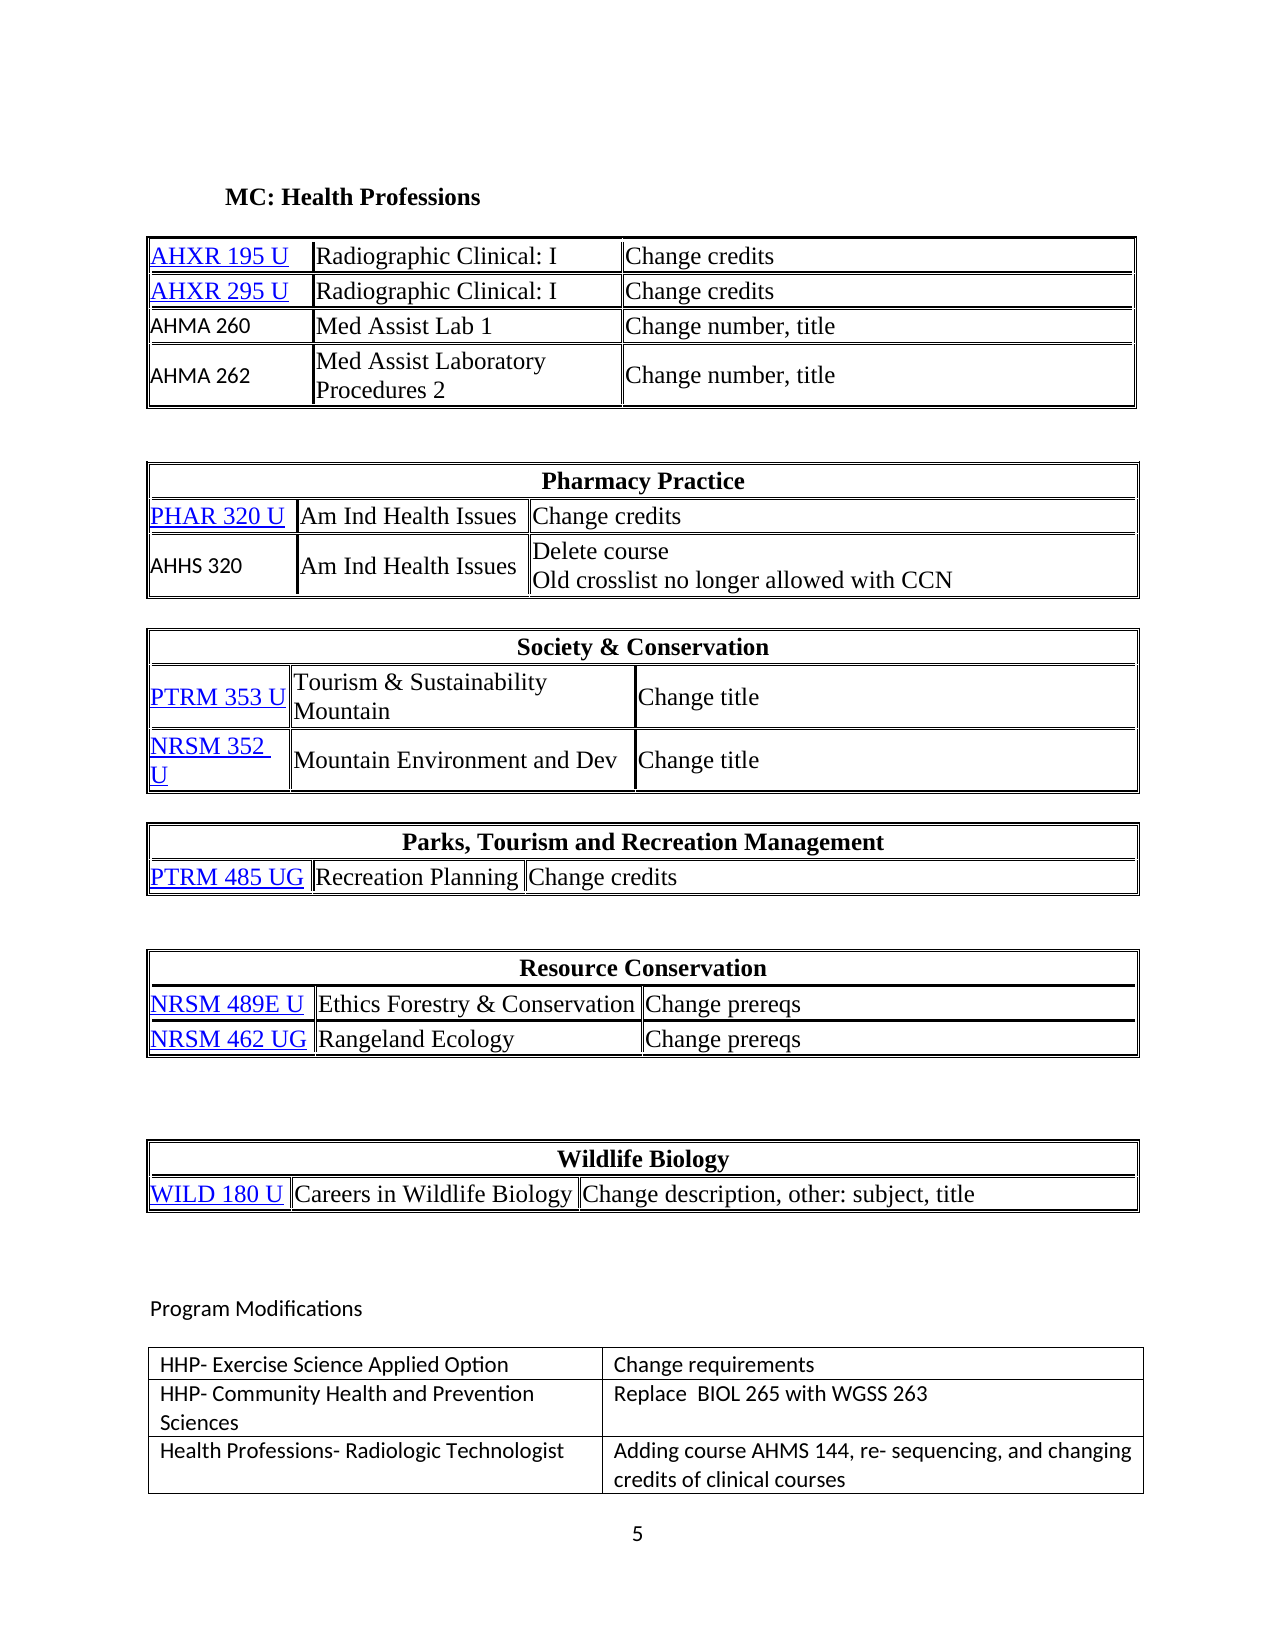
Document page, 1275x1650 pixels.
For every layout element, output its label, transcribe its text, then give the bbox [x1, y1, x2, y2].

table_cell Adding course AHMS 144, re- sequencing, and changing credits of clinical courses [603, 1437, 1143, 1493]
table_cell NRSM 489E U [150, 984, 314, 1019]
list MC: Health Professions [225, 182, 1125, 211]
table_header Pharmacy Practice [150, 465, 1137, 497]
table_cell AHMA 262 [150, 341, 313, 405]
table_cell Health Professions- Radiologic Technologist [149, 1437, 602, 1493]
table_cell PHAR 320 U [148, 497, 297, 532]
table_cell Careers in Wildlife Biology [292, 1178, 580, 1209]
table_cell Am Ind Health Issues [299, 500, 528, 532]
table_header Resource Conservation [150, 952, 1137, 984]
table_header Change requirements [603, 1348, 1143, 1378]
text Program Modifications [150, 1294, 1125, 1322]
table_cell Change description, other: subject, title [580, 1174, 1137, 1209]
table_cell AHHS 320 [148, 532, 297, 596]
table_cell AHMA 260 [150, 306, 312, 341]
table_cell AHXR 295 U [150, 271, 312, 306]
table_cell Delete course Old crosslist no longer allowed with CCN [530, 532, 1138, 596]
table_header HHP- Exercise Science Applied Option [149, 1348, 602, 1378]
table_header Society & Conservation [150, 631, 1137, 663]
table_cell Change number, title [624, 306, 1134, 341]
table_cell Ethics Forestry & Conservation [317, 987, 641, 1019]
table_cell Change credits [526, 858, 1137, 892]
table_cell HHP- Community Health and Prevention Sciences [149, 1380, 602, 1436]
table_cell Tourism & Sustainability Mountain [292, 666, 634, 726]
table_cell Change prereqs [643, 1019, 1137, 1054]
table_cell Change credits [624, 271, 1134, 306]
table_cell NRSM 462 UG [150, 1019, 316, 1054]
table_cell Change credits [530, 497, 1138, 532]
table_header Wildlife Biology [150, 1143, 1137, 1174]
table_header Change credits [623, 239, 1134, 271]
table_cell NRSM 352 U [150, 726, 291, 790]
table_cell Rangeland Ecology [316, 1022, 642, 1054]
table_cell PTRM 485 UG [150, 858, 313, 892]
table_cell Med Assist Lab 1 [315, 310, 621, 341]
table_cell Change title [635, 726, 1137, 790]
table_cell WILD 180 U [150, 1174, 292, 1209]
table_header Parks, Tourism and Recreation Management [150, 826, 1137, 857]
table_cell Recreation Planning [313, 861, 526, 892]
table_cell Change number, title [623, 341, 1134, 405]
table_cell Change prereqs [644, 984, 1137, 1019]
table_cell Mountain Environment and Dev [291, 730, 635, 790]
table_header AHXR 195 U [150, 239, 313, 271]
table_header Radiographic Clinical: I [313, 239, 623, 271]
table_cell Replace BIOL 265 with WGSS 263 [603, 1380, 1143, 1436]
table_cell Change title [635, 663, 1138, 726]
table_cell Med Assist Laboratory Procedures 2 [313, 345, 623, 405]
table_cell Radiographic Clinical: I [315, 275, 621, 306]
table_cell Am Ind Health Issues [297, 535, 530, 596]
table_cell PTRM 353 U [148, 663, 291, 726]
